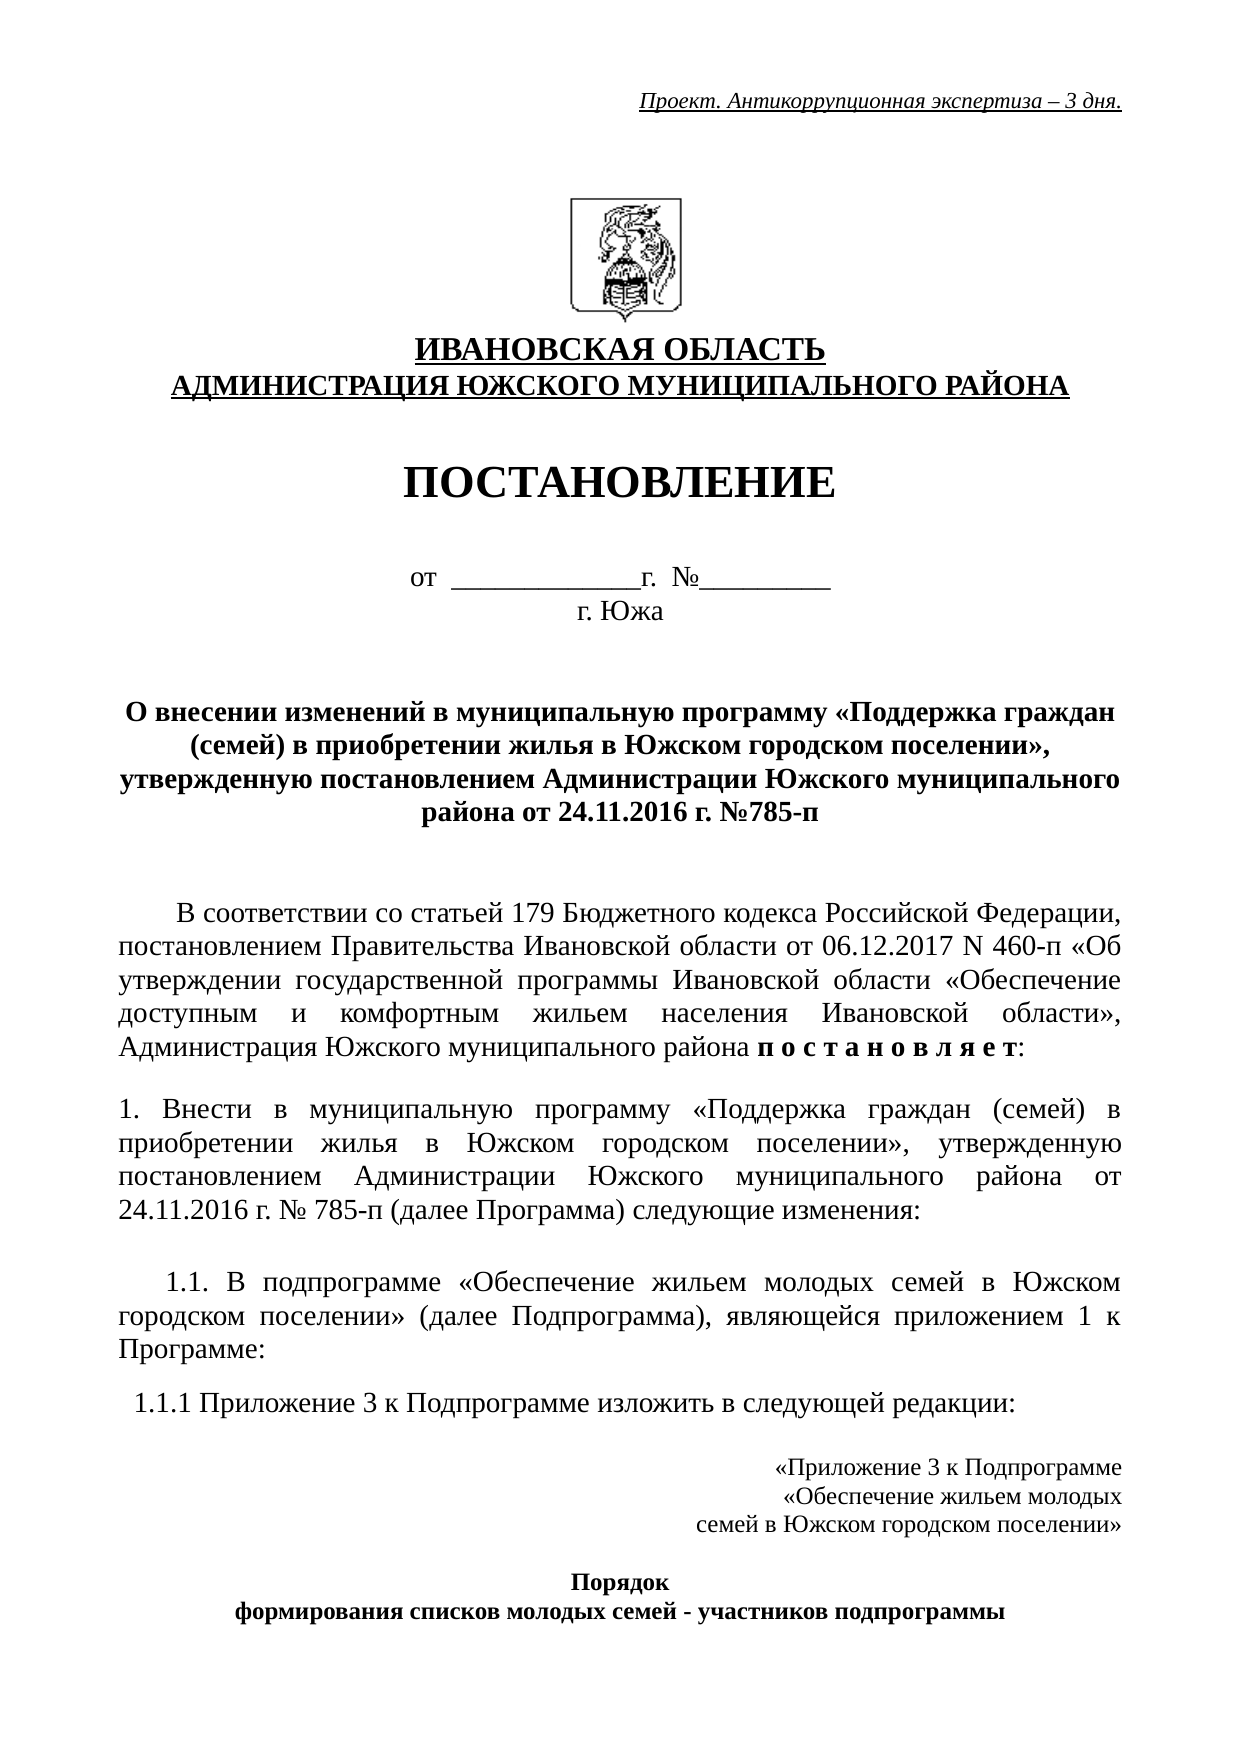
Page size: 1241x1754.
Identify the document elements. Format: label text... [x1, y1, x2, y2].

text 1.1. В подпрограмме «Обеспечение жильем молодых семей в Южском городском поселении» (далее Подпрограмма), являющейся приложением 1 к Программе: [118, 1264, 1122, 1365]
text «Обеспечение жильем молодых [118, 1481, 1122, 1509]
text «Приложение 3 к Подпрограмме [118, 1452, 1122, 1481]
picture [561, 191, 695, 330]
text формирования списков молодых семей - участников подпрограммы [118, 1596, 1122, 1624]
text ПОСТАНОВЛЕНИЕ [118, 454, 1122, 507]
text г. Южа [118, 593, 1122, 627]
text от _____________г. №_________ [118, 559, 1122, 593]
text Порядок [118, 1567, 1122, 1596]
text 1. Внести в муниципальную программу «Поддержка граждан (семей) в приобретении жилья в Южском городском поселении», утвержденную постановлением Администрации Южского муниципального района от 24.11.2016 г. № 785-п (далее Программа) следующие изменения: [118, 1091, 1122, 1226]
subtitle ИВАНОВСКАЯ ОБЛАСТЬ [118, 171, 1122, 368]
text О внесении изменений в муниципальную программу «Поддержка граждан (семей) в приобретении жилья в Южском городском поселении», утвержденную постановлением Администрации Южского муниципального района от 24.11.2016 г. №785-п [118, 694, 1122, 828]
text семей в Южском городском поселении» [118, 1509, 1122, 1538]
subtitle АДМИНИСТРАЦИЯ ЮЖСКОГО МУНИЦИПАЛЬНОГО РАЙОНА [118, 368, 1122, 401]
subtitle В соответствии со статьей 179 Бюджетного кодекса Российской Федерации, постановлением Правительства Ивановской области от 06.12.2017 N 460-п «Об утверждении государственной программы Ивановской области «Обеспечение доступным и комфортным жильем населения Ивановской области», Администрация Южского муниципального района п о с т а н о в л я е т: [118, 895, 1122, 1063]
text 1.1.1 Приложение 3 к Подпрограмме изложить в следующей редакции: [104, 1385, 1111, 1418]
